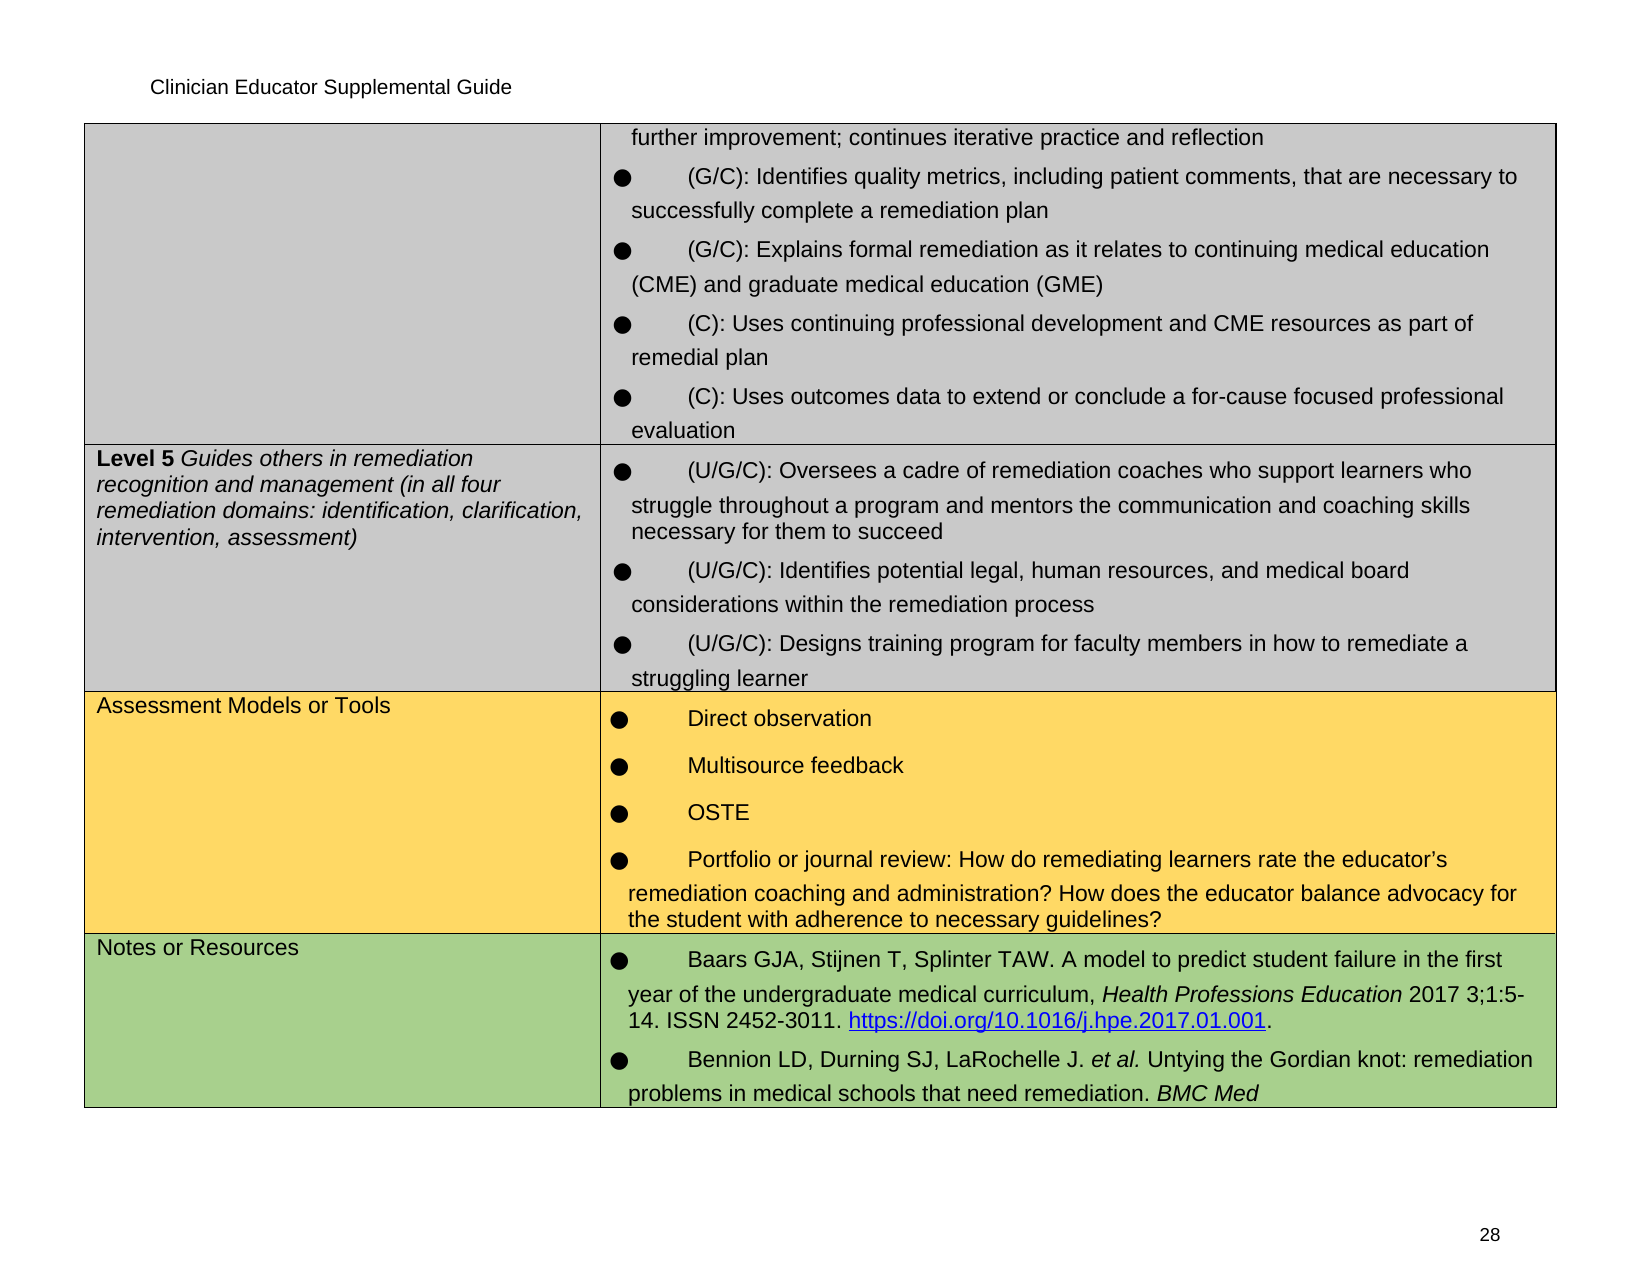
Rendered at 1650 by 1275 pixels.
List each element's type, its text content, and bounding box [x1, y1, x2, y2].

table_cell Assessment Models or Tools [85, 692, 600, 933]
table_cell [85, 124, 600, 444]
table_cell Notes or Resources [85, 934, 600, 1107]
table_cell Direct observation Multisource feedback OSTE Portfolio or journal review: How do remediating learners rate the educator’s remediation coaching and administration? How does the educator balance advocacy for the student with adherence to necessary guidelines? [601, 692, 1556, 933]
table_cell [601, 124, 1555, 444]
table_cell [601, 933, 1556, 1107]
table_cell Level 5 Guides others in remediation recognition and management (in all four remediation domains: identification, clarification, intervention, assessment) [85, 445, 600, 691]
table_cell (U/G/C): Oversees a cadre of remediation coaches who support learners who struggle throughout a program and mentors the communication and coaching skills necessary for them to succeed (U/G/C): Identifies potential legal, human resources, and medical board considerations within the remediation process (U/G/C): Designs training program for faculty members in how to remediate a struggling learner [601, 445, 1555, 691]
